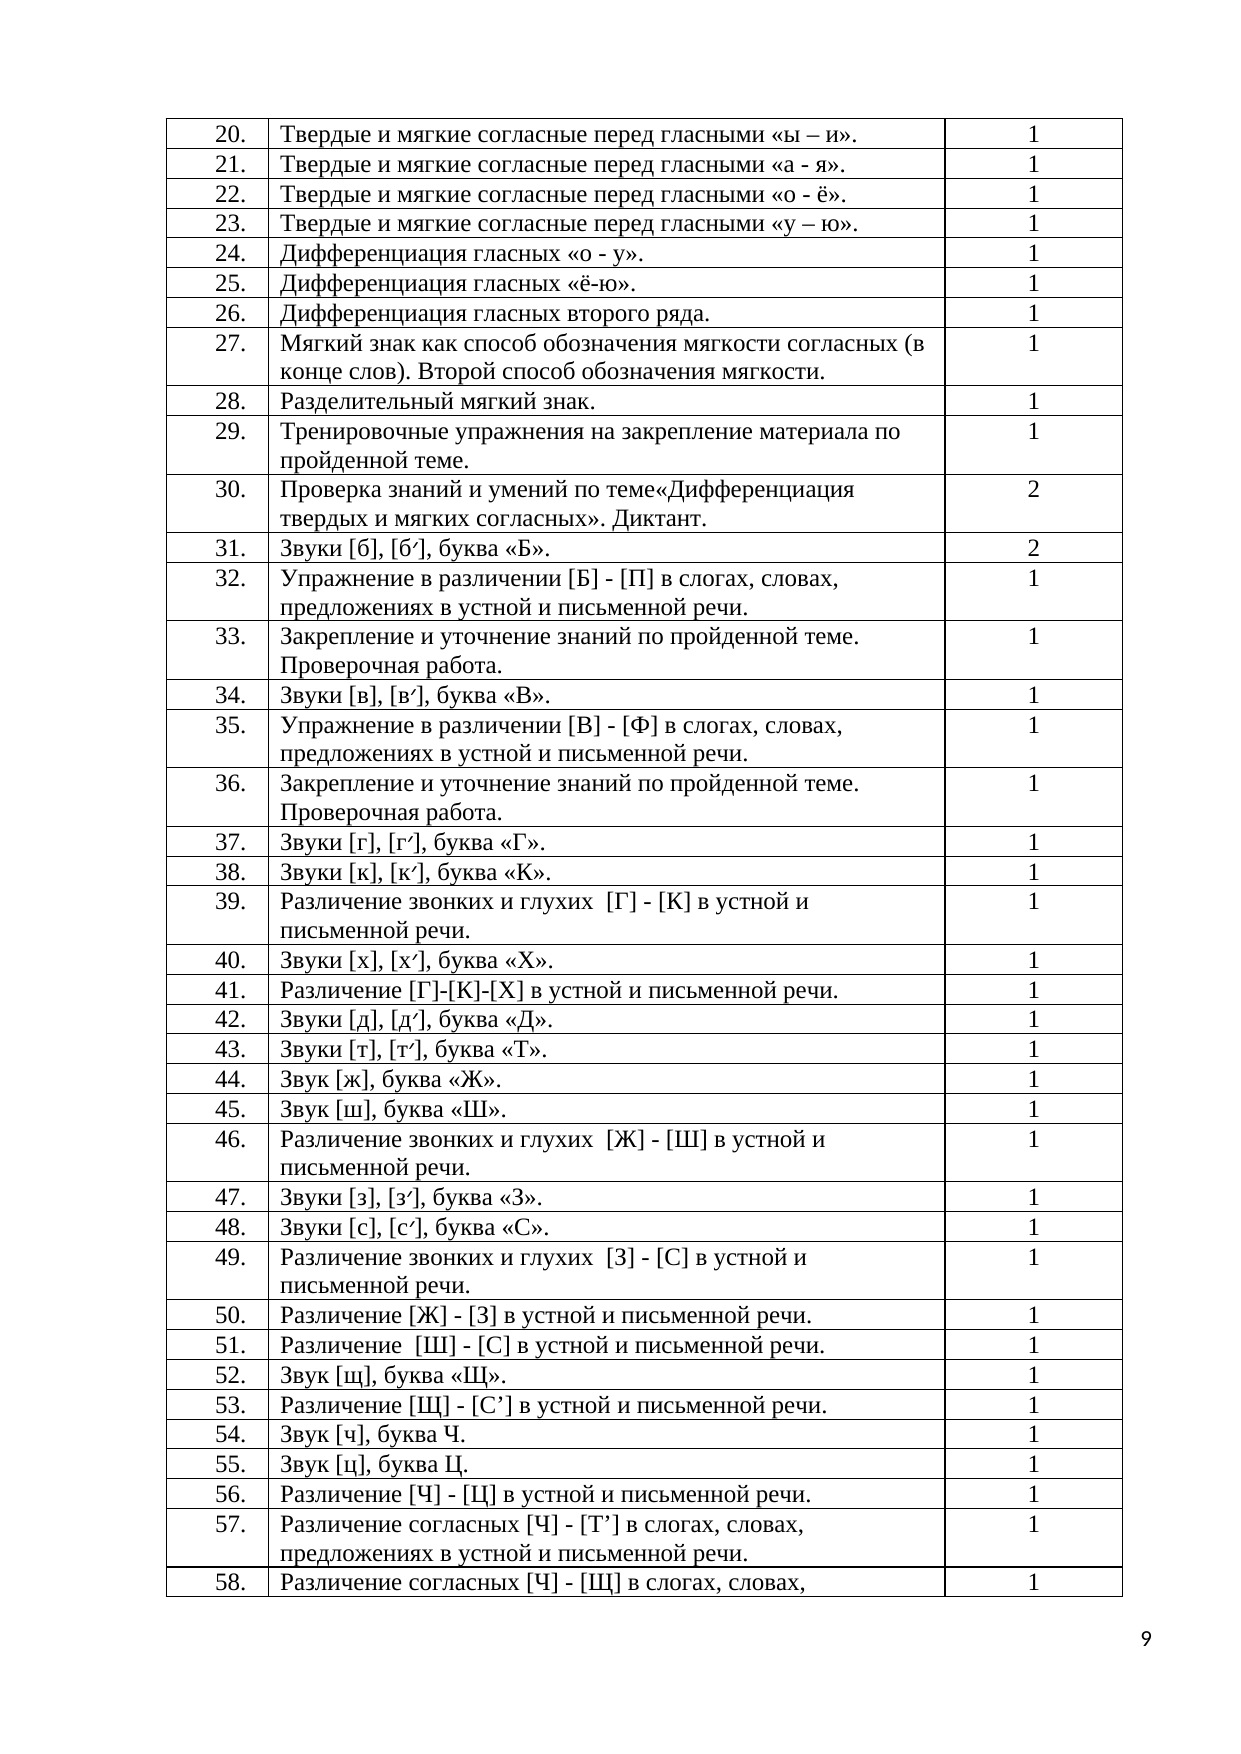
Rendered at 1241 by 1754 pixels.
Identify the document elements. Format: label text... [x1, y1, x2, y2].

table_cell 1 [946, 563, 1122, 620]
table_cell 1 [946, 1390, 1122, 1418]
table_cell [167, 1212, 268, 1241]
table_cell 1 [946, 1568, 1122, 1596]
table_cell 1 [946, 680, 1122, 709]
table_cell Звуки [х], [х׳], буква «Х». [269, 945, 944, 974]
table_cell [167, 768, 268, 826]
table_cell 2 [946, 533, 1122, 562]
table_cell [167, 328, 268, 385]
table_cell 1 [946, 1300, 1122, 1329]
table_cell Звуки [г], [г׳], буква «Г». [269, 827, 944, 856]
table_cell Звуки [д], [д׳], буква «Д». [269, 1005, 944, 1033]
table_cell [167, 475, 268, 532]
table_cell [167, 1360, 268, 1389]
table_cell 1 [946, 1360, 1122, 1389]
table_cell Звук [ц], буква Ц. [269, 1449, 944, 1478]
table_cell [167, 1064, 268, 1093]
table_cell 1 [946, 298, 1122, 327]
table_cell 1 [946, 149, 1122, 178]
table_cell 1 [946, 1182, 1122, 1211]
table_cell [167, 149, 268, 178]
table_cell 1 [946, 238, 1122, 267]
table_cell [167, 1182, 268, 1211]
table_cell [167, 238, 268, 267]
table_cell Различение [Ш] - [С] в устной и письменной речи. [269, 1330, 944, 1359]
table_cell [167, 209, 268, 237]
table_cell 1 [946, 386, 1122, 415]
table_cell 1 [946, 945, 1122, 974]
table_cell Дифференциация гласных второго ряда. [269, 298, 944, 327]
table_cell 1 [946, 1094, 1122, 1123]
table_cell Звук [щ], буква «Щ». [269, 1360, 944, 1389]
table_cell Звуки [в], [в׳], буква «В». [269, 680, 944, 709]
table_cell [167, 1300, 268, 1329]
table_cell 1 [946, 857, 1122, 885]
table_cell 1 [946, 975, 1122, 1003]
table_cell Различение [Ж] - [З] в устной и письменной речи. [269, 1300, 944, 1329]
table_cell [167, 1479, 268, 1508]
table_cell Звуки [к], [к׳], буква «К». [269, 857, 944, 885]
table_cell [167, 886, 268, 944]
table_cell 1 [946, 1479, 1122, 1508]
table_cell 1 [946, 268, 1122, 297]
table_cell [167, 1005, 268, 1033]
table_cell Упражнение в различении [Б] - [П] в слогах, словах, предложениях в устной и письменной речи. [269, 563, 944, 620]
table_cell Закрепление и уточнение знаний по пройденной теме. Проверочная работа. [269, 621, 944, 679]
table_cell [167, 1449, 268, 1478]
table_cell 1 [946, 328, 1122, 385]
table_cell Звук [ч], буква Ч. [269, 1420, 944, 1448]
table_cell 1 [946, 1420, 1122, 1448]
table_cell [167, 268, 268, 297]
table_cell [269, 1568, 944, 1596]
table_cell 1 [946, 886, 1122, 944]
table_cell 1 [946, 1449, 1122, 1478]
table_cell 1 [946, 1509, 1122, 1566]
table_cell 2 [946, 475, 1122, 532]
table_cell Твердые и мягкие согласные перед гласными «ы – и». [269, 119, 944, 148]
table_cell 1 [946, 621, 1122, 679]
table_cell Тренировочные упражнения на закрепление материала по пройденной теме. [269, 416, 944, 473]
table_cell Звук [ж], буква «Ж». [269, 1064, 944, 1093]
table_cell Закрепление и уточнение знаний по пройденной теме. Проверочная работа. [269, 768, 944, 826]
table_cell 1 [946, 768, 1122, 826]
table_cell [167, 1509, 268, 1566]
table_cell Твердые и мягкие согласные перед гласными «а - я». [269, 149, 944, 178]
table_cell Различение [Ч] - [Ц] в устной и письменной речи. [269, 1479, 944, 1508]
table_cell [167, 710, 268, 767]
table_cell [167, 1568, 268, 1596]
table_cell [167, 1390, 268, 1418]
table_cell [167, 1242, 268, 1299]
table_cell 1 [946, 710, 1122, 767]
table_cell 1 [946, 1330, 1122, 1359]
table_cell Различение [Г]-[К]-[Х] в устной и письменной речи. [269, 975, 944, 1003]
table_cell [167, 680, 268, 709]
table_cell Мягкий знак как способ обозначения мягкости согласных (в конце слов). Второй способ обозначения мягкости. [269, 328, 944, 385]
table_cell 1 [946, 1212, 1122, 1241]
table_cell [167, 827, 268, 856]
table_cell Упражнение в различении [В] - [Ф] в слогах, словах, предложениях в устной и письменной речи. [269, 710, 944, 767]
table_cell 1 [946, 1242, 1122, 1299]
table_cell Твердые и мягкие согласные перед гласными «о - ё». [269, 179, 944, 207]
table_cell [167, 1124, 268, 1181]
table_cell [167, 1094, 268, 1123]
table_cell Твердые и мягкие согласные перед гласными «у – ю». [269, 209, 944, 237]
table_cell Звук [ш], буква «Ш». [269, 1094, 944, 1123]
table_cell 1 [946, 1034, 1122, 1063]
table_cell Различение [Щ] - [С’] в устной и письменной речи. [269, 1390, 944, 1418]
table_cell Проверка знаний и умений по теме«Дифференциация твердых и мягких согласных». Диктант. [269, 475, 944, 532]
table_cell [167, 1330, 268, 1359]
table_cell 1 [946, 1005, 1122, 1033]
table_cell [167, 621, 268, 679]
table_cell Звуки [з], [з׳], буква «З». [269, 1182, 944, 1211]
table_cell 1 [946, 1124, 1122, 1181]
table_cell [167, 1420, 268, 1448]
table_cell Звуки [с], [с׳], буква «С». [269, 1212, 944, 1241]
table_cell [167, 975, 268, 1003]
table_cell Различение звонких и глухих [Ж] - [Ш] в устной и письменной речи. [269, 1124, 944, 1181]
table_cell Различение согласных [Ч] - [Т’] в слогах, словах, предложениях в устной и письменной речи. [269, 1509, 944, 1566]
table_cell Дифференциация гласных «о - у». [269, 238, 944, 267]
table_cell 1 [946, 119, 1122, 148]
table_cell [167, 416, 268, 473]
table_cell 1 [946, 209, 1122, 237]
table_cell [167, 533, 268, 562]
table_cell 1 [946, 416, 1122, 473]
table_cell [167, 857, 268, 885]
table_cell [167, 1034, 268, 1063]
table_cell Звуки [т], [т׳], буква «Т». [269, 1034, 944, 1063]
table_cell 1 [946, 827, 1122, 856]
table_cell [167, 563, 268, 620]
table_cell 1 [946, 1064, 1122, 1093]
table_cell [167, 945, 268, 974]
table_cell Дифференциация гласных «ё-ю». [269, 268, 944, 297]
table_cell Звуки [б], [б׳], буква «Б». [269, 533, 944, 562]
table_cell Различение звонких и глухих [Г] - [К] в устной и письменной речи. [269, 886, 944, 944]
table_cell 1 [946, 179, 1122, 207]
table_cell [167, 179, 268, 207]
table_cell Разделительный мягкий знак. [269, 386, 944, 415]
table_cell [167, 119, 268, 148]
table_cell Различение звонких и глухих [З] - [С] в устной и письменной речи. [269, 1242, 944, 1299]
table_cell [167, 298, 268, 327]
table_cell [167, 386, 268, 415]
